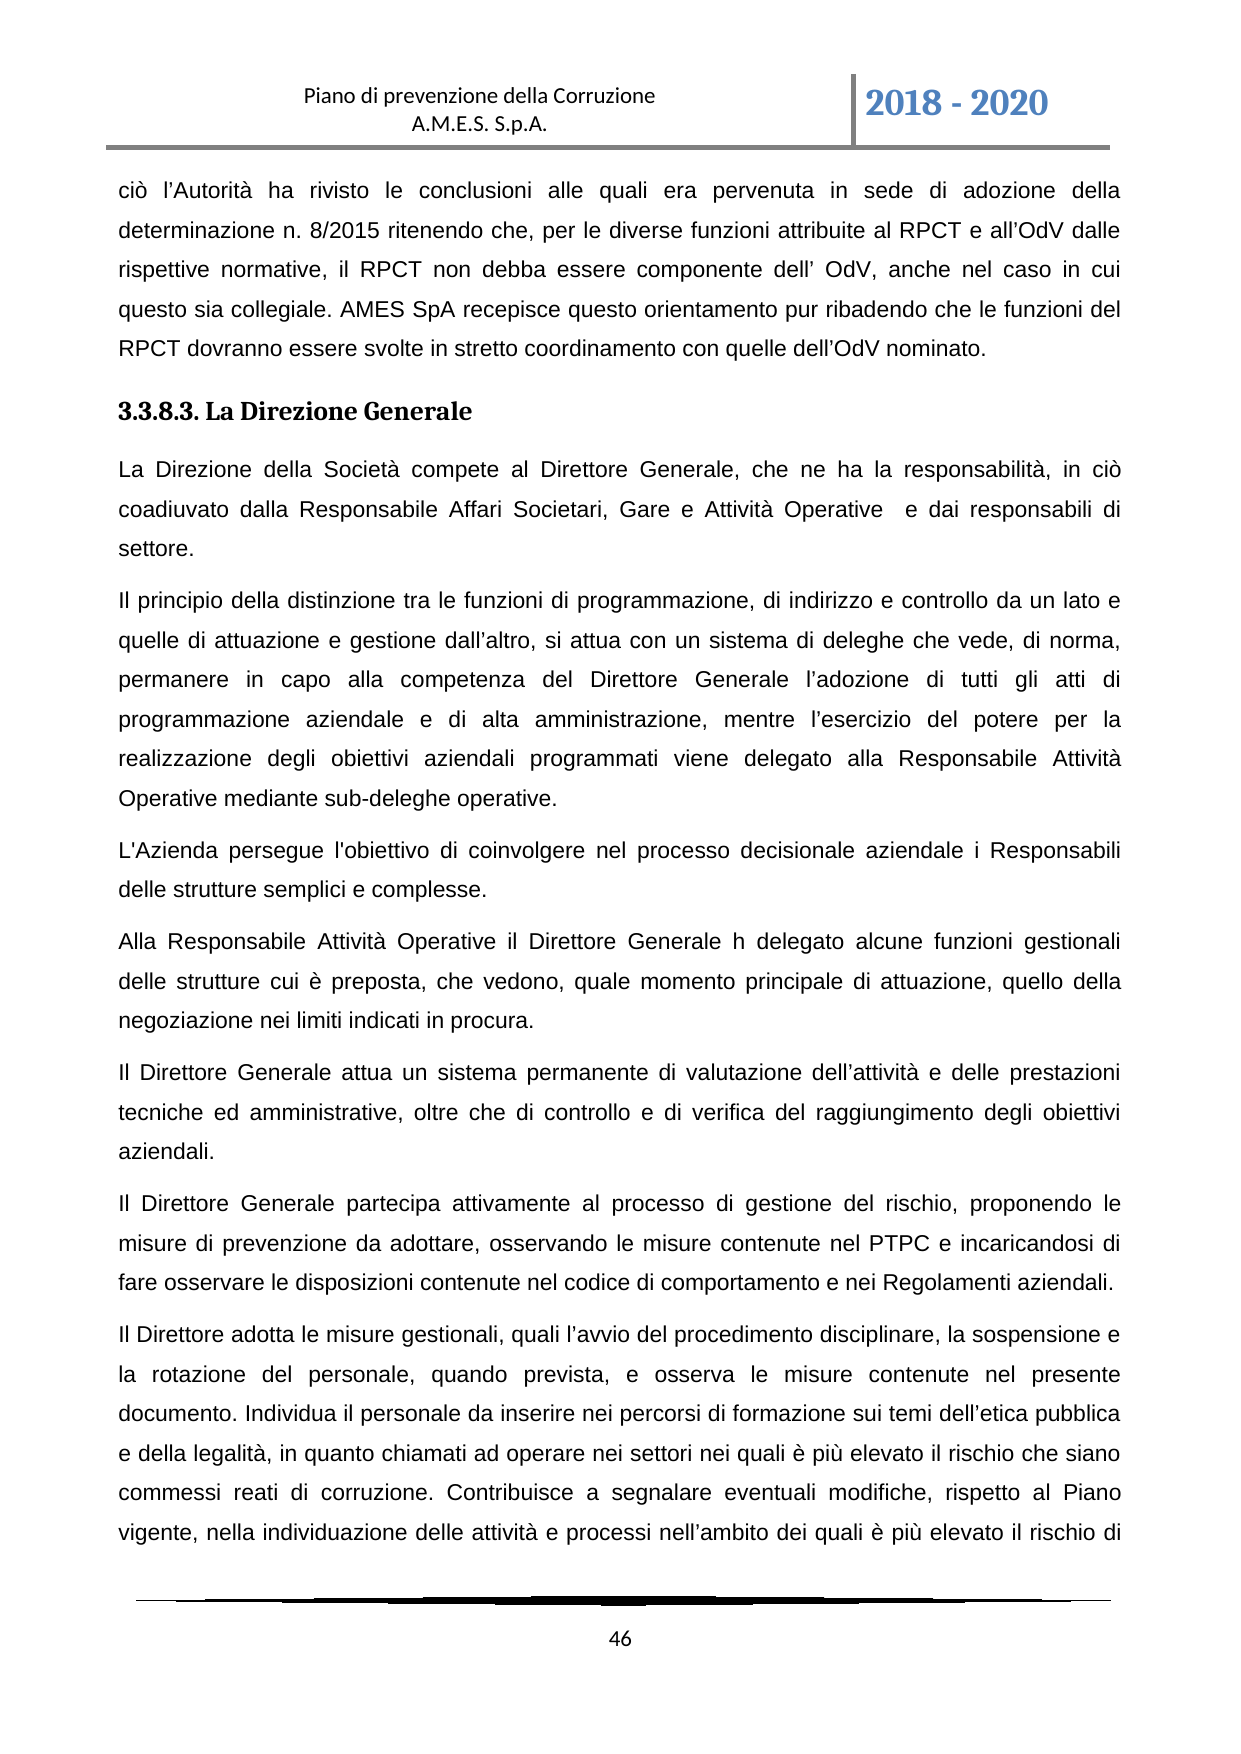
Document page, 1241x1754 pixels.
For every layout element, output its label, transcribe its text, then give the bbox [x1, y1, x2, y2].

text Il Direttore Generale attua un sistema permanente di valutazione dell’attività e delle prestazioni tecniche ed amministrative, oltre che di controllo e di verifica del raggiungimento degli obiettivi aziendali. [118, 1059, 1122, 1164]
text Il principio della distinzione tra le funzioni di programmazione, di indirizzo e controllo da un lato e quelle di attuazione e gestione dall’altro, si attua con un sistema di deleghe che vede, di norma, permanere in capo alla competenza del Direttore Generale l’adozione di tutti gli atti di programmazione aziendale e di alta amministrazione, mentre l’esercizio del potere per la realizzazione degli obiettivi aziendali programmati viene delegato alla Responsabile Attività Operative mediante sub-deleghe operative. [118, 587, 1122, 811]
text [118, 1321, 1122, 1545]
text 3.3.8.3. La Direzione Generale [118, 396, 1122, 427]
text Il Direttore Generale partecipa attivamente al processo di gestione del rischio, proponendo le misure di prevenzione da adottare, osservando le misure contenute nel PTPC e incaricandosi di fare osservare le disposizioni contenute nel codice di comportamento e nei Regolamenti aziendali. [118, 1190, 1122, 1295]
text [118, 177, 1122, 362]
text L'Azienda persegue l'obiettivo di coinvolgere nel processo decisionale aziendale i Responsabili delle strutture semplici e complesse. [118, 837, 1122, 903]
text La Direzione della Società compete al Direttore Generale, che ne ha la responsabilità, in ciò coadiuvato dalla Responsabile Affari Societari, Gare e Attività Operative e dai responsabili di settore. [118, 456, 1122, 562]
text Alla Responsabile Attività Operative il Direttore Generale h delegato alcune funzioni gestionali delle strutture cui è preposta, che vedono, quale momento principale di attuazione, quello della negoziazione nei limiti indicati in procura. [118, 928, 1122, 1033]
